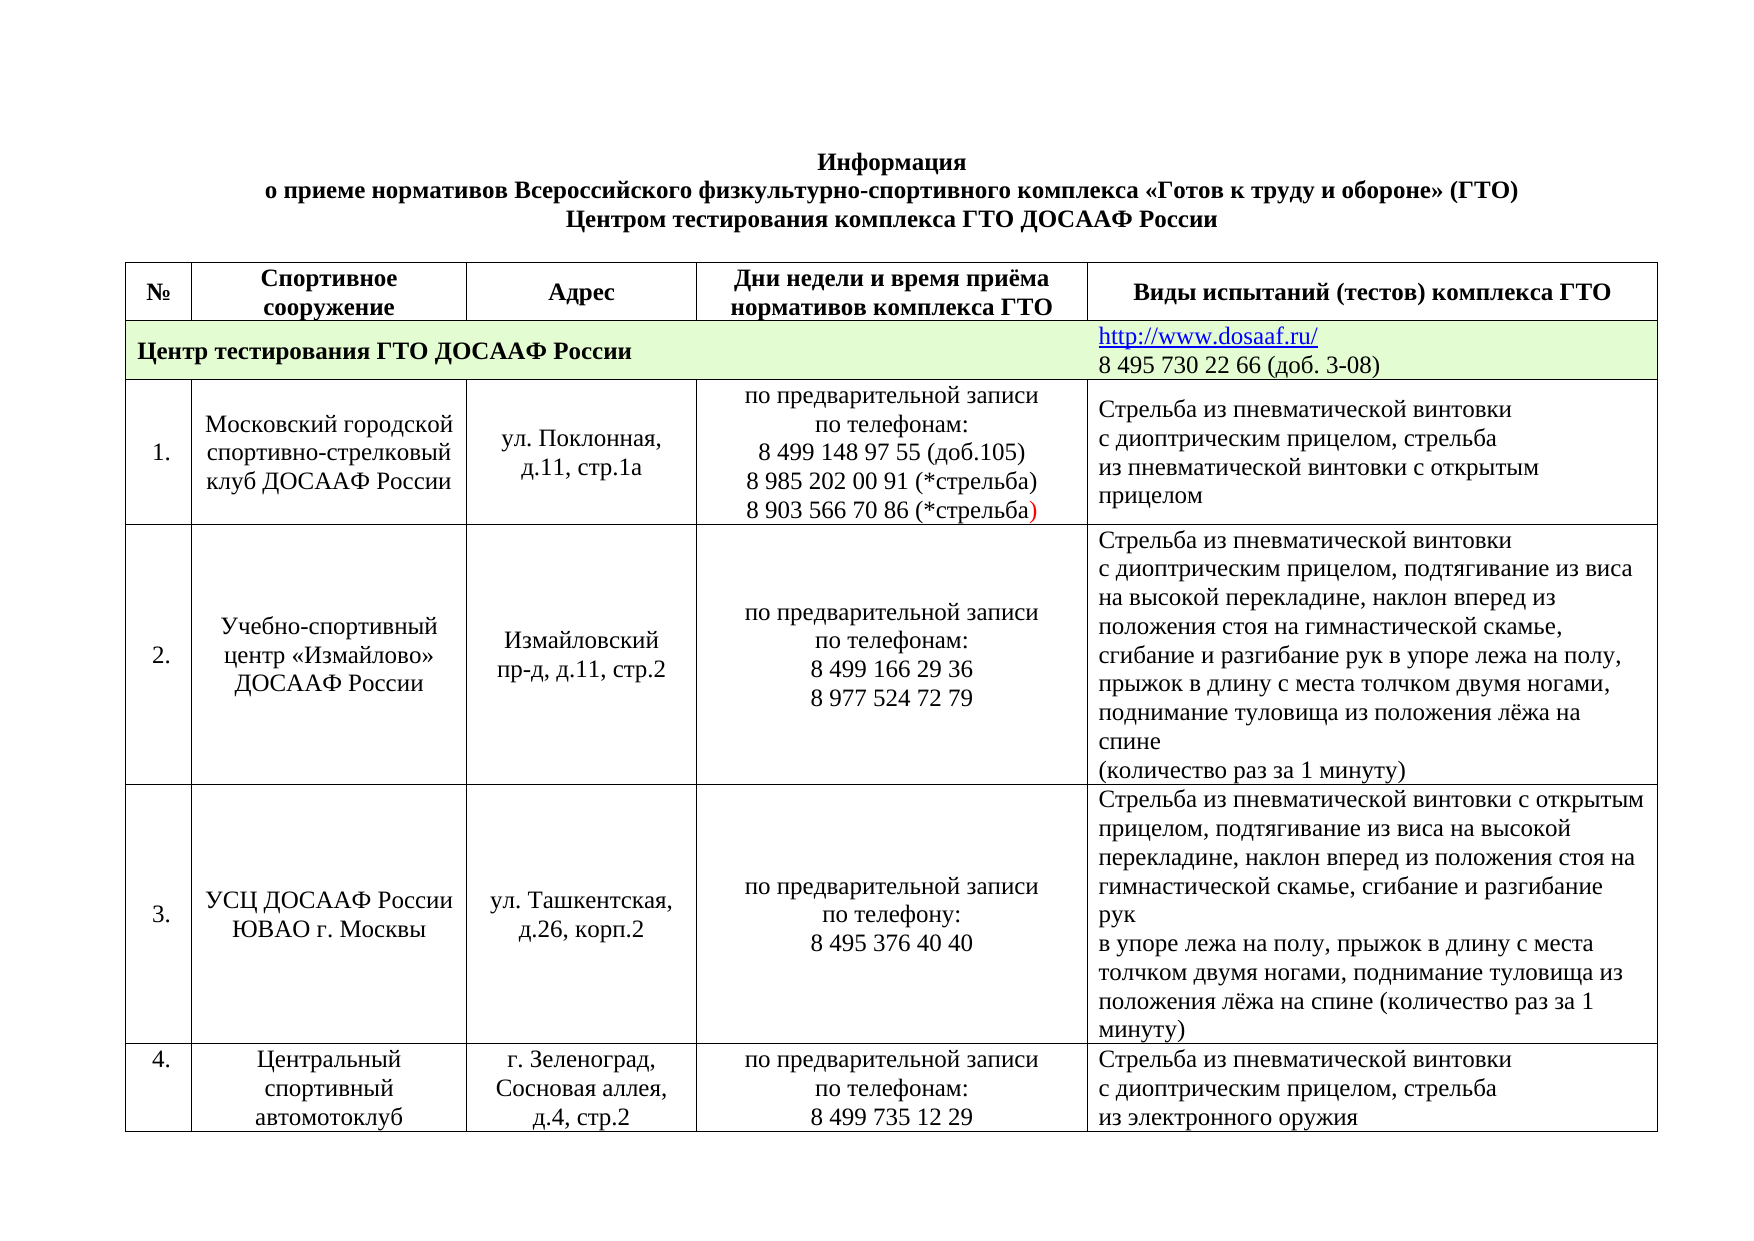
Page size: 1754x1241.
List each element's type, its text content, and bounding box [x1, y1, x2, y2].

table_header № [126, 263, 191, 320]
text Информация [118, 147, 1665, 176]
table_cell [126, 380, 191, 524]
table_cell ул. Ташкентская, д.26, корп.2 [467, 785, 696, 1043]
table_cell Центр тестирования ГТО ДОСААФ России [126, 321, 1087, 379]
text о приеме нормативов Всероссийского физкультурно-спортивного комплекса «Готов к труду и обороне» (ГТО) [118, 176, 1665, 204]
table_cell Стрельба из пневматической винтовки с диоптрическим прицелом, подтягивание из виса на высокой перекладине, наклон вперед из положения стоя на гимнастической скамье, сгибание и разгибание рук в упоре лежа на полу, прыжок в длину с места толчком двумя ногами, поднимание туловища из положения лёжа на спине (количество раз за 1 минуту) [1088, 525, 1657, 783]
table_cell ул. Поклонная, д.11, стр.1а [467, 380, 696, 524]
table_cell Стрельба из пневматической винтовки с диоптрическим прицелом, стрельба из пневматической винтовки с открытым прицелом [1088, 380, 1657, 524]
table_cell г. Зеленоград, Сосновая аллея, д.4, стр.2 [467, 1044, 696, 1131]
table_cell Измайловский пр-д, д.11, стр.2 [467, 525, 696, 783]
table_header Дни недели и время приёма нормативов комплекса ГТО [697, 263, 1087, 320]
table_header Спортивное сооружение [192, 263, 466, 320]
table_cell http://www.dosaaf.ru/ 8 495 730 22 66 (доб. 3-08) [1087, 321, 1657, 379]
table_cell [126, 525, 191, 783]
table_cell Московский городской спортивно-стрелковый клуб ДОСААФ России [192, 380, 466, 524]
table_cell Центральный спортивный автомотоклуб [192, 1044, 466, 1131]
table_cell по предварительной записи по телефонам: 8 499 148 97 55 (доб.105) 8 985 202 00 91 (*стрельба) 8 903 566 70 86 (*стрельба) [697, 380, 1087, 524]
table_cell Стрельба из пневматической винтовки с диоптрическим прицелом, стрельба из электронного оружия [1088, 1044, 1657, 1131]
table_cell [126, 1044, 191, 1131]
table_header Адрес [467, 263, 696, 320]
table_cell по предварительной записи по телефонам: 8 499 166 29 36 8 977 524 72 79 [697, 525, 1087, 783]
table_cell Учебно-спортивный центр «Измайлово» ДОСААФ России [192, 525, 466, 783]
table_cell по предварительной записи по телефону: 8 495 376 40 40 [697, 785, 1087, 1043]
table_cell [126, 785, 191, 1043]
table_cell по предварительной записи по телефонам: 8 499 735 12 29 8 925 841 94 90 [697, 1044, 1087, 1131]
text Центром тестирования комплекса ГТО ДОСААФ России [118, 204, 1665, 233]
table_header Виды испытаний (тестов) комплекса ГТО [1088, 263, 1657, 320]
table_cell УСЦ ДОСААФ России ЮВАО г. Москвы [192, 785, 466, 1043]
